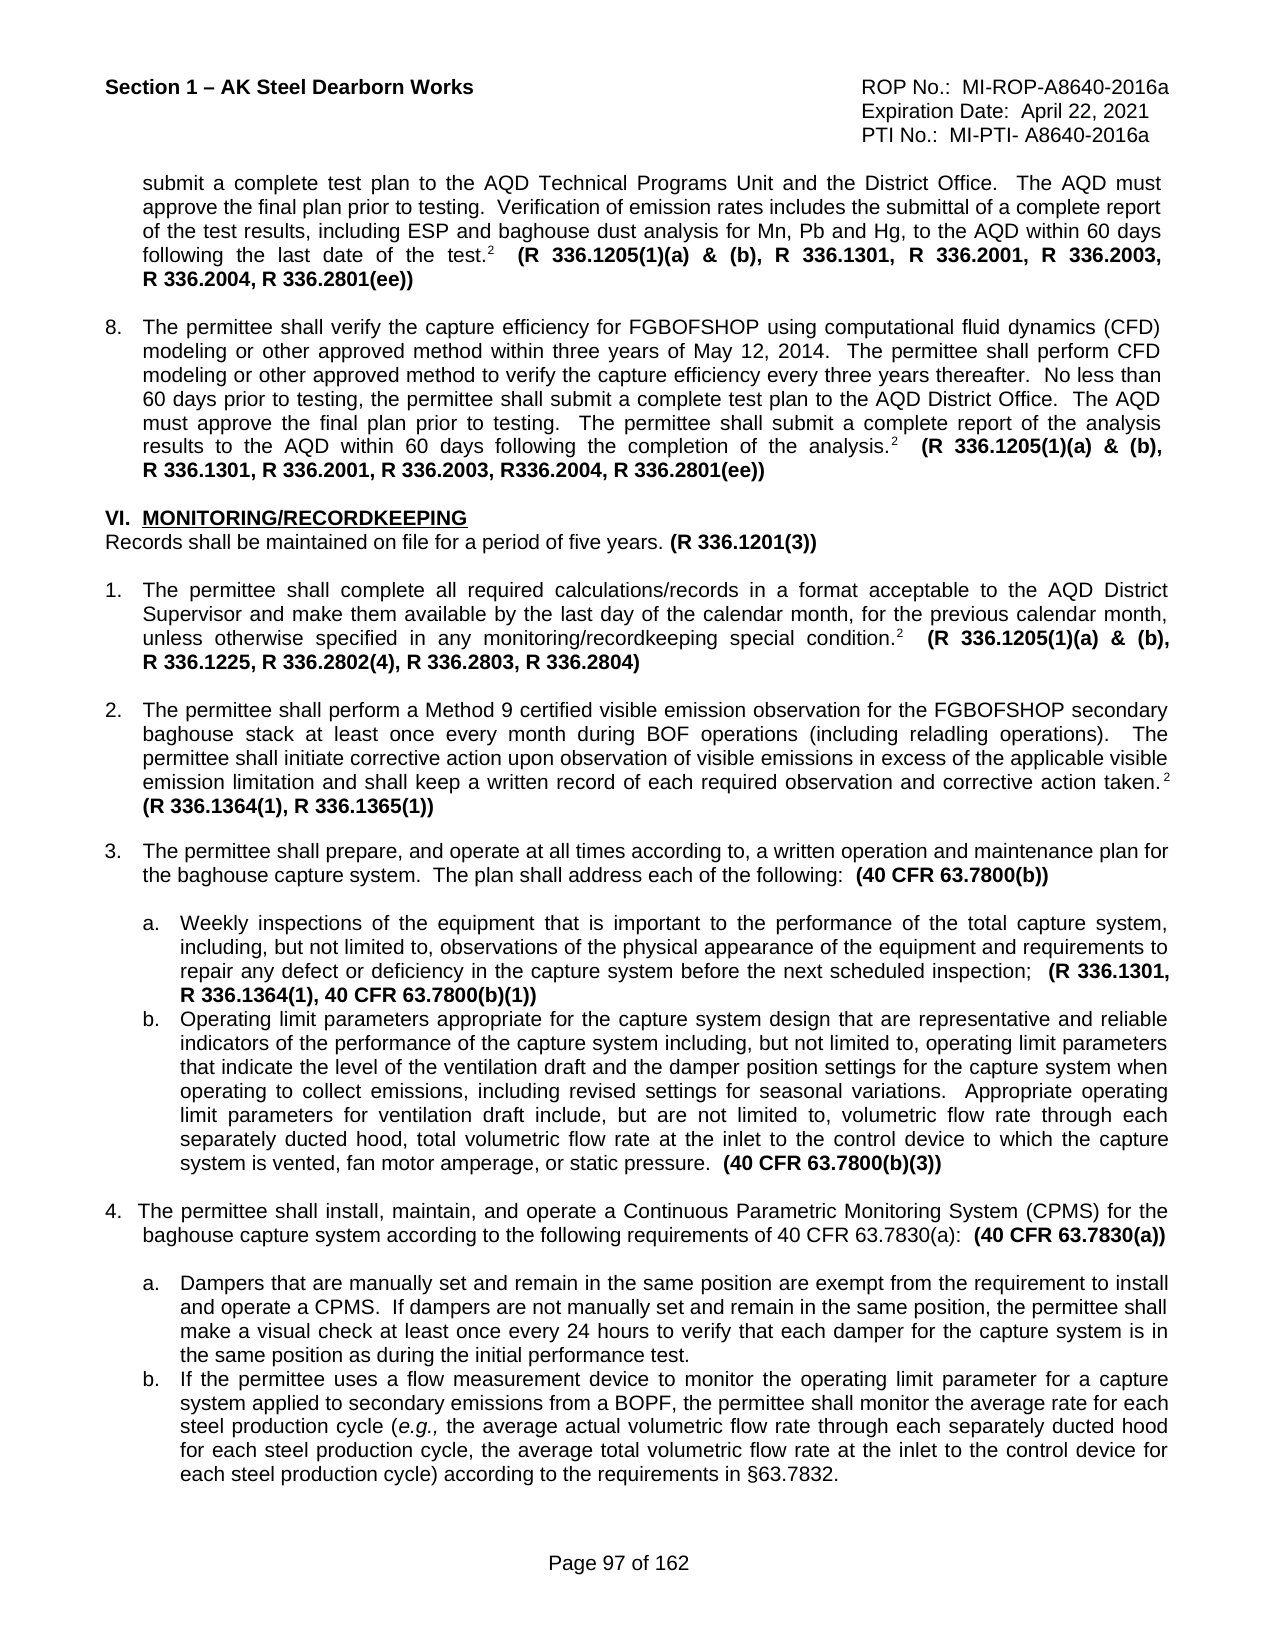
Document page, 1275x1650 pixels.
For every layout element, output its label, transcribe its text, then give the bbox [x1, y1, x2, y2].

text b. If the permittee uses a flow measurement device to monitor the operating limit parameter for a capture system applied to secondary emissions from a BOPF, the permittee shall monitor the average rate for each steel production cycle (e.g., the average actual volumetric flow rate through each separately ducted hood for each steel production cycle, the average total volumetric flow rate at the inlet to the control device for each steel production cycle) according to the requirements in §63.7832. [142, 1366, 1170, 1486]
text 3. The permittee shall prepare, and operate at all times according to, a written operation and maintenance plan for the baghouse capture system. The plan shall address each of the following: (40 CFR 63.7800(b)) [104, 839, 1170, 887]
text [105, 171, 1162, 291]
text Records shall be maintained on file for a period of five years. (R 336.1201(3)) [105, 530, 1170, 554]
text VI. MONITORING/RECORDKEEPING [105, 506, 1170, 530]
text a. Weekly inspections of the equipment that is important to the performance of the total capture system, including, but not limited to, observations of the physical appearance of the equipment and requirements to repair any defect or deficiency in the capture system before the next scheduled inspection; (R 336.1301, R 336.1364(1), 40 CFR 63.7800(b)(1)) [142, 911, 1170, 1007]
text b. Operating limit parameters appropriate for the capture system design that are representative and reliable indicators of the performance of the capture system including, but not limited to, operating limit parameters that indicate the level of the ventilation draft and the damper position settings for the capture system when operating to collect emissions, including revised settings for seasonal variations. Appropriate operating limit parameters for ventilation draft include, but are not limited to, volumetric flow rate through each separately ducted hood, total volumetric flow rate at the inlet to the control device to which the capture system is vented, fan motor amperage, or static pressure. (40 CFR 63.7800(b)(3)) [142, 1007, 1170, 1175]
text 2. The permittee shall perform a Method 9 certified visible emission observation for the FGBOFSHOP secondary baghouse stack at least once every month during BOF operations (including reladling operations). The permittee shall initiate corrective action upon observation of visible emissions in excess of the applicable visible emission limitation and shall keep a written record of each required observation and corrective action taken.2 (R 336.1364(1), R 336.1365(1)) [105, 698, 1170, 818]
text a. Dampers that are manually set and remain in the same position are exempt from the requirement to install and operate a CPMS. If dampers are not manually set and remain in the same position, the permittee shall make a visual check at least once every 24 hours to verify that each damper for the capture system is in the same position as during the initial performance test. [142, 1271, 1170, 1366]
text 8. The permittee shall verify the capture efficiency for FGBOFSHOP using computational fluid dynamics (CFD) modeling or other approved method within three years of May 12, 2014. The permittee shall perform CFD modeling or other approved method to verify the capture efficiency every three years thereafter. No less than 60 days prior to testing, the permittee shall submit a complete test plan to the AQD District Office. The AQD must approve the final plan prior to testing. The permittee shall submit a complete report of the analysis results to the AQD within 60 days following the completion of the analysis.2 (R 336.1205(1)(a) & (b), R 336.1301, R 336.2001, R 336.2003, R336.2004, R 336.2801(ee)) [105, 314, 1162, 482]
text 1. The permittee shall complete all required calculations/records in a format acceptable to the AQD District Supervisor and make them available by the last day of the calendar month, for the previous calendar month, unless otherwise specified in any monitoring/recordkeeping special condition.2 (R 336.1205(1)(a) & (b), R 336.1225, R 336.2802(4), R 336.2803, R 336.2804) [105, 578, 1170, 674]
text 4. The permittee shall install, maintain, and operate a Continuous Parametric Monitoring System (CPMS) for the baghouse capture system according to the following requirements of 40 CFR 63.7830(a): (40 CFR 63.7830(a)) [105, 1199, 1170, 1247]
